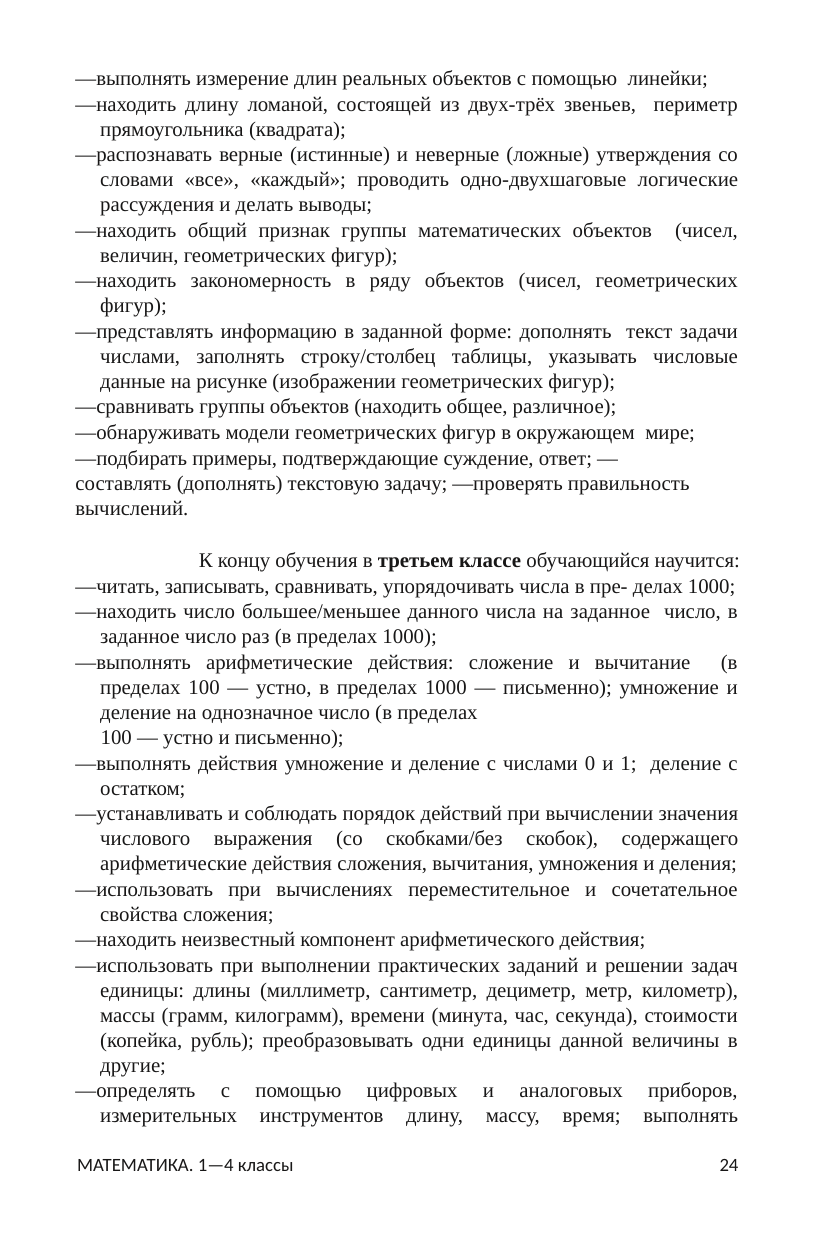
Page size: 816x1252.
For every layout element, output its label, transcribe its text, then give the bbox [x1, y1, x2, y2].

text —обнаруживать модели геометрических фигур в окружающем мире; [75, 420, 738, 444]
text —использовать при выполнении практических заданий и решении задач единицы: длины (миллиметр, сантиметр, дециметр, метр, километр), массы (грамм, килограмм), времени (минута, час, секунда), стоимости (копейка, рубль); преобразовывать одни единицы данной величины в другие; [75, 953, 738, 1077]
text —читать, записывать, сравнивать, упорядочивать числа в пре- делах 1000; [75, 574, 738, 598]
text —находить неизвестный компонент арифметического действия; [75, 927, 738, 951]
text —находить число большее/меньшее данного числа на заданное число, в заданное число раз (в пределах 1000); [75, 599, 738, 648]
text —подбирать примеры, подтверждающие суждение, ответ; —составлять (дополнять) текстовую задачу; —проверять правильность вычислений. [75, 445, 691, 519]
text —выполнять арифметические действия: сложение и вычитание (в пределах 100 — устно, в пределах 1000 — письменно); умножение и деление на однозначное число (в пределах [75, 650, 738, 724]
text —выполнять измерение длин реальных объектов с помощью линейки; [75, 66, 738, 90]
text —использовать при вычислениях переместительное и сочетательное свойства сложения; [75, 877, 738, 926]
text —находить длину ломаной, состоящей из двух-трёх звеньев, периметр прямоугольника (квадрата); [75, 92, 738, 141]
text —находить закономерность в ряду объектов (чисел, геометрических фигур); [75, 268, 738, 317]
text —распознавать верные (истинные) и неверные (ложные) утверждения со словами «все», «каждый»; проводить одно-двухшаговые логические рассуждения и делать выводы; [75, 142, 738, 216]
text К концу обучения в третьем классе обучающийся научится: [77, 548, 740, 572]
text —представлять информацию в заданной форме: дополнять текст задачи числами, заполнять строку/столбец таблицы, указывать числовые данные на рисунке (изображении геометрических фигур); [75, 319, 738, 393]
text —выполнять действия умножение и деление с числами 0 и 1; деление с остатком; [75, 751, 738, 800]
text —сравнивать группы объектов (находить общее, различное); [75, 394, 738, 418]
text —находить общий признак группы математических объектов (чисел, величин, геометрических фигур); [75, 218, 738, 267]
text 100 — устно и письменно); [100, 725, 738, 749]
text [75, 1078, 738, 1127]
text —устанавливать и соблюдать порядок действий при вычислении значения числового выражения (со скобками/без скобок), содержащего арифметические действия сложения, вычитания, умножения и деления; [75, 801, 738, 875]
